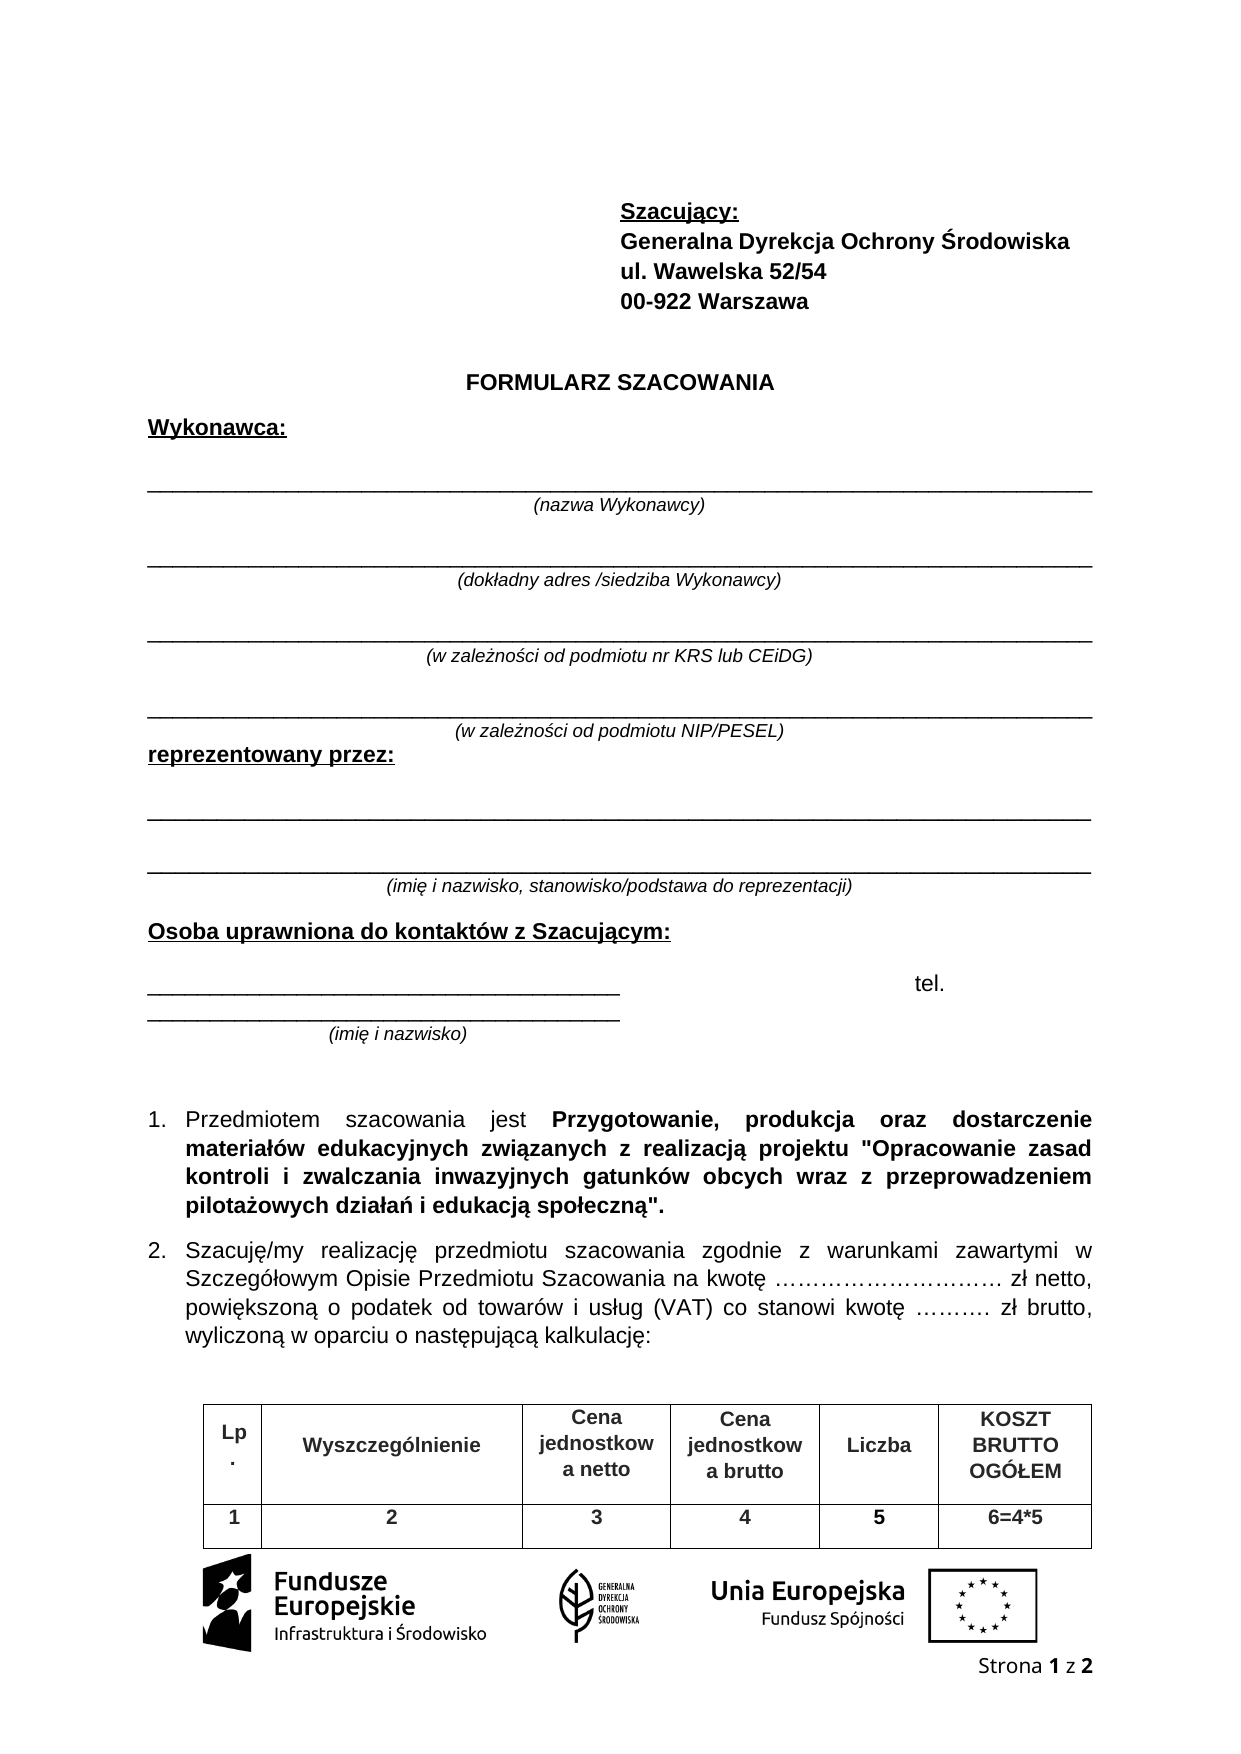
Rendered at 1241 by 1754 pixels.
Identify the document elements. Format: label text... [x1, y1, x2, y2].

picture [202, 1554, 1038, 1652]
table_header KOSZT BRUTTO OGÓŁEM [939, 1405, 1091, 1504]
table_header Cena jednostkowa netto [523, 1405, 670, 1504]
table_cell 5 [820, 1505, 938, 1548]
text (imię i nazwisko, stanowisko/podstawa do reprezentacji) [148, 875, 1093, 897]
table_cell 4 [671, 1505, 819, 1548]
text (nazwa Wykonawcy) [148, 494, 1093, 515]
text reprezentowany przez: [148, 741, 1092, 768]
table_header Liczba [820, 1405, 938, 1504]
table_cell 2 [262, 1505, 522, 1548]
table_cell 6=4*5 [939, 1505, 1091, 1548]
text 00-922 Warszawa [620, 288, 1092, 315]
text Osoba uprawniona do kontaktów z Szacującym: [148, 918, 1092, 944]
text tel. [148, 969, 1092, 1022]
table_cell 1 [204, 1505, 261, 1548]
text Generalna Dyrekcja Ochrony Środowiska [620, 228, 1092, 254]
table_header Cena jednostkowa brutto [671, 1405, 819, 1504]
text ul. Wawelska 52/54 [620, 258, 1092, 284]
table_header Lp. [204, 1405, 261, 1504]
text Wykonawca: [148, 414, 1092, 440]
text (dokładny adres /siedziba Wykonawcy) [148, 569, 1093, 591]
text Szacujący: [620, 198, 1092, 224]
list Przedmiotem szacowania jest Przygotowanie, produkcja oraz dostarczenie materiałów edukacyjnych związanych z realizacją projektu "Opracowanie zasad kontroli i zwalczania inwazyjnych gatunków obcych wraz z przeprowadzeniem pilotażowych działań i edukacją społeczną". [148, 1106, 1092, 1218]
text FORMULARZ SZACOWANIA [148, 368, 1092, 395]
list Szacuję/my realizację przedmiotu szacowania zgodnie z warunkami zawartymi w Szczegółowym Opisie Przedmiotu Szacowania na kwotę ………………………… zł netto, powiększoną o podatek od towarów i usług (VAT) co stanowi kwotę ………. zł brutto, wyliczoną w oparciu o następującą kalkulację: [148, 1237, 1092, 1348]
text (w zależności od podmiotu nr KRS lub CEiDG) [148, 644, 1093, 666]
table_cell 3 [523, 1505, 670, 1548]
text (w zależności od podmiotu NIP/PESEL) [148, 720, 1093, 741]
table_header Wyszczególnienie [262, 1405, 522, 1504]
text (imię i nazwisko) [148, 1022, 1092, 1044]
